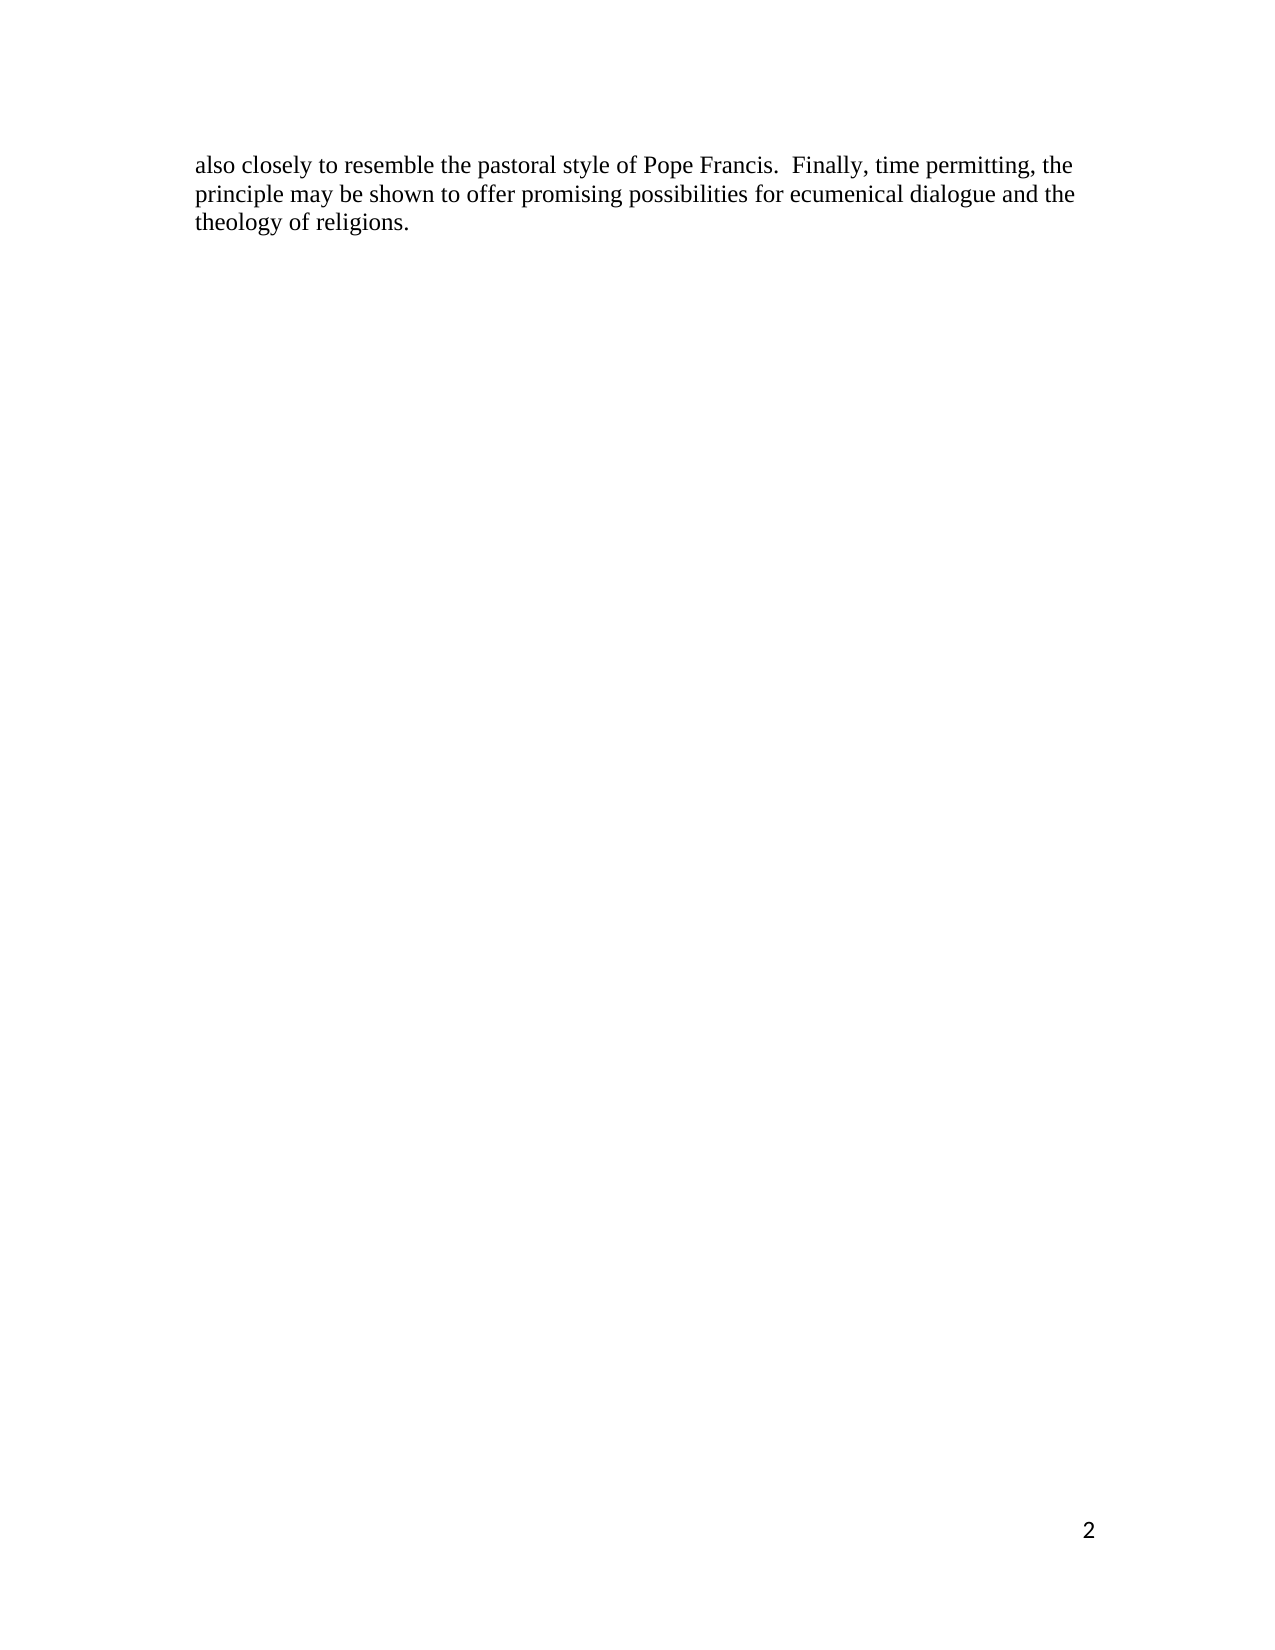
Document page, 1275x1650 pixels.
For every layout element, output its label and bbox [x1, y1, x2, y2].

text [195, 150, 1095, 236]
